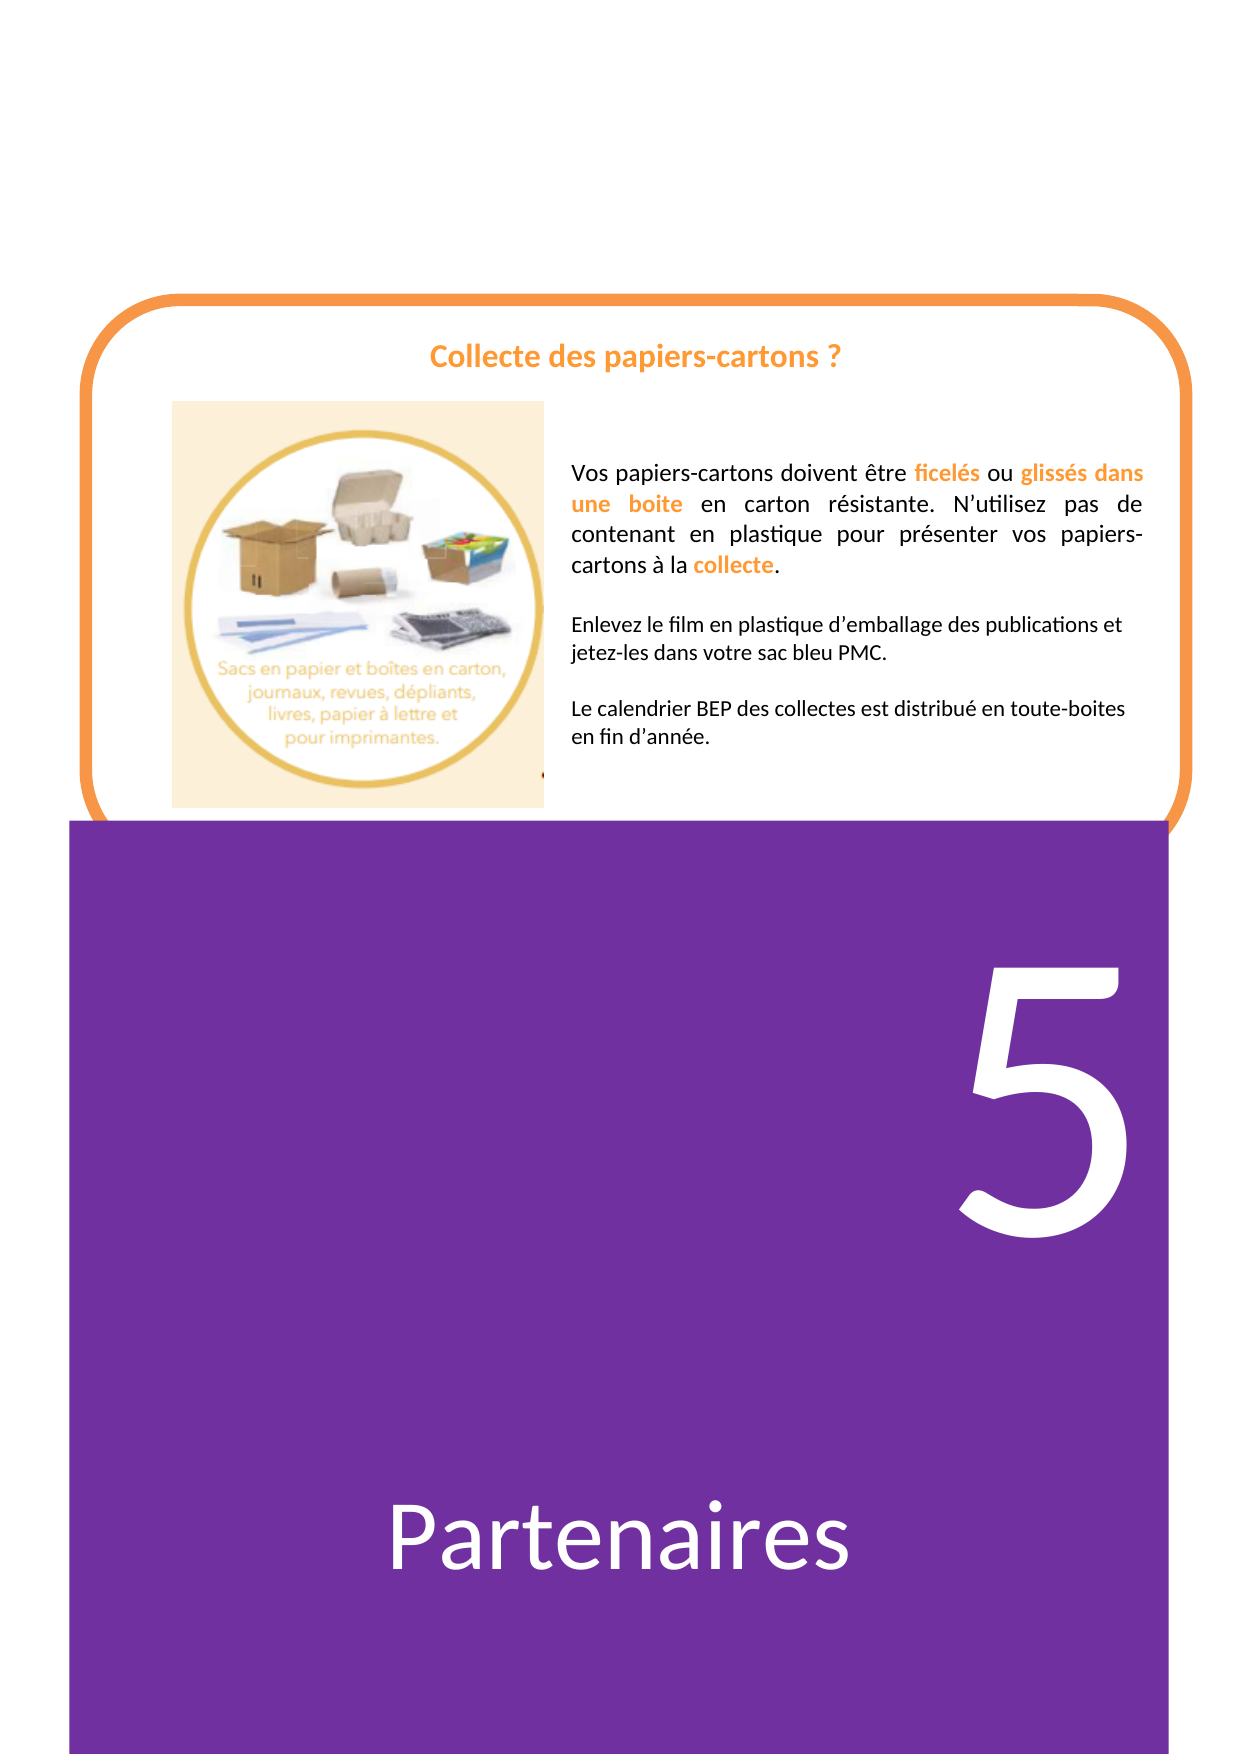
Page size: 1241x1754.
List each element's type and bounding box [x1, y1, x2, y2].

picture [171, 401, 544, 808]
